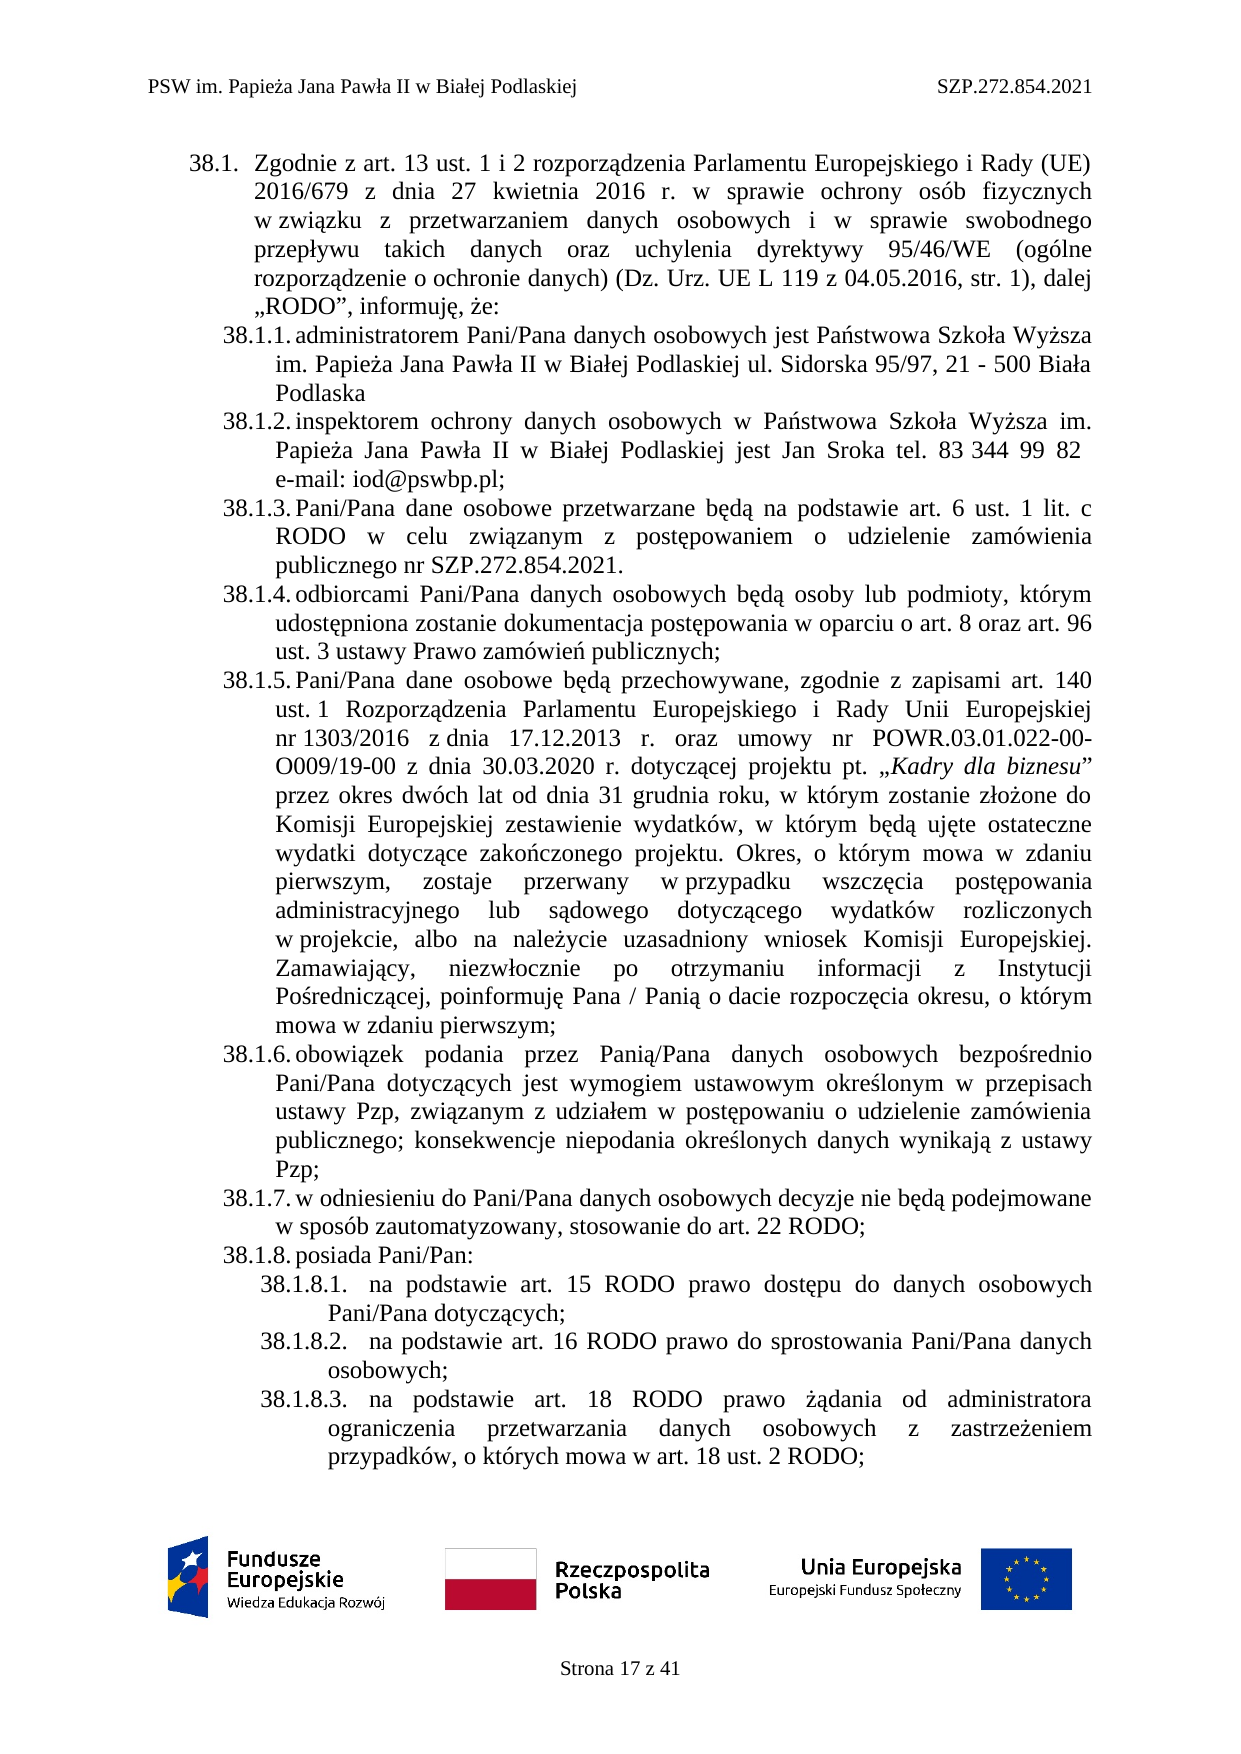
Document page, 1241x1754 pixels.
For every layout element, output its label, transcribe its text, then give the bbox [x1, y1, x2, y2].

list posiada Pani/Pan: [223, 1240, 1093, 1269]
list inspektorem ochrony danych osobowych w Państwowa Szkoła Wyższa im. Papieża Jana Pawła II w Białej Podlaskiej jest Jan Sroka tel. 83 344 99 82 e-mail: iod@pswbp.pl; [223, 406, 1093, 493]
list Zgodnie z art. 13 ust. 1 i 2 rozporządzenia Parlamentu Europejskiego i Rady (UE) 2016/679 z dnia 27 kwietnia 2016 r. w sprawie ochrony osób fizycznych w związku z przetwarzaniem danych osobowych i w sprawie swobodnego przepływu takich danych oraz uchylenia dyrektywy 95/46/WE (ogólne rozporządzenie o ochronie danych) (Dz. Urz. UE L 119 z 04.05.2016, str. 1), dalej „RODO”, informuję, że: [189, 148, 1093, 320]
list administratorem Pani/Pana danych osobowych jest Państwowa Szkoła Wyższa im. Papieża Jana Pawła II w Białej Podlaskiej ul. Sidorska 95/97, 21 - 500 Biała Podlaska [223, 320, 1093, 406]
list na podstawie art. 18 RODO prawo żądania od administratora ograniczenia przetwarzania danych osobowych z zastrzeżeniem przypadków, o których mowa w art. 18 ust. 2 RODO; [260, 1384, 1093, 1470]
list w odniesieniu do Pani/Pana danych osobowych decyzje nie będą podejmowane w sposób zautomatyzowany, stosowanie do art. 22 RODO; [223, 1183, 1093, 1240]
list Pani/Pana dane osobowe przetwarzane będą na podstawie art. 6 ust. 1 lit. c RODO w celu związanym z postępowaniem o udzielenie zamówienia publicznego nr SZP.272.854.2021. [223, 493, 1093, 579]
list na podstawie art. 16 RODO prawo do sprostowania Pani/Pana danych osobowych; [260, 1326, 1093, 1384]
picture [147, 1515, 1092, 1638]
list obowiązek podania przez Panią/Pana danych osobowych bezpośrednio Pani/Pana dotyczących jest wymogiem ustawowym określonym w przepisach ustawy Pzp, związanym z udziałem w postępowaniu o udzielenie zamówienia publicznego; konsekwencje niepodania określonych danych wynikają z ustawy Pzp; [223, 1039, 1093, 1183]
list odbiorcami Pani/Pana danych osobowych będą osoby lub podmioty, którym udostępniona zostanie dokumentacja postępowania w oparciu o art. 8 oraz art. 96 ust. 3 ustawy Prawo zamówień publicznych; [223, 579, 1093, 665]
list na podstawie art. 15 RODO prawo dostępu do danych osobowych Pani/Pana dotyczących; [260, 1269, 1093, 1326]
list Pani/Pana dane osobowe będą przechowywane, zgodnie z zapisami art. 140 ust. 1 Rozporządzenia Parlamentu Europejskiego i Rady Unii Europejskiej nr 1303/2016 z dnia 17.12.2013 r. oraz umowy nr POWR.03.01.022-00-O009/19-00 z dnia 30.03.2020 r. dotyczącej projektu pt. „Kadry dla biznesu” przez okres dwóch lat od dnia 31 grudnia roku, w którym zostanie złożone do Komisji Europejskiej zestawienie wydatków, w którym będą ujęte ostateczne wydatki dotyczące zakończonego projektu. Okres, o którym mowa w zdaniu pierwszym, zostaje przerwany w przypadku wszczęcia postępowania administracyjnego lub sądowego dotyczącego wydatków rozliczonych w projekcie, albo na należycie uzasadniony wniosek Komisji Europejskiej. Zamawiający, niezwłocznie po otrzymaniu informacji z Instytucji Pośredniczącej, poinformuję Pana / Panią o dacie rozpoczęcia okresu, o którym mowa w zdaniu pierwszym; [223, 665, 1093, 1039]
